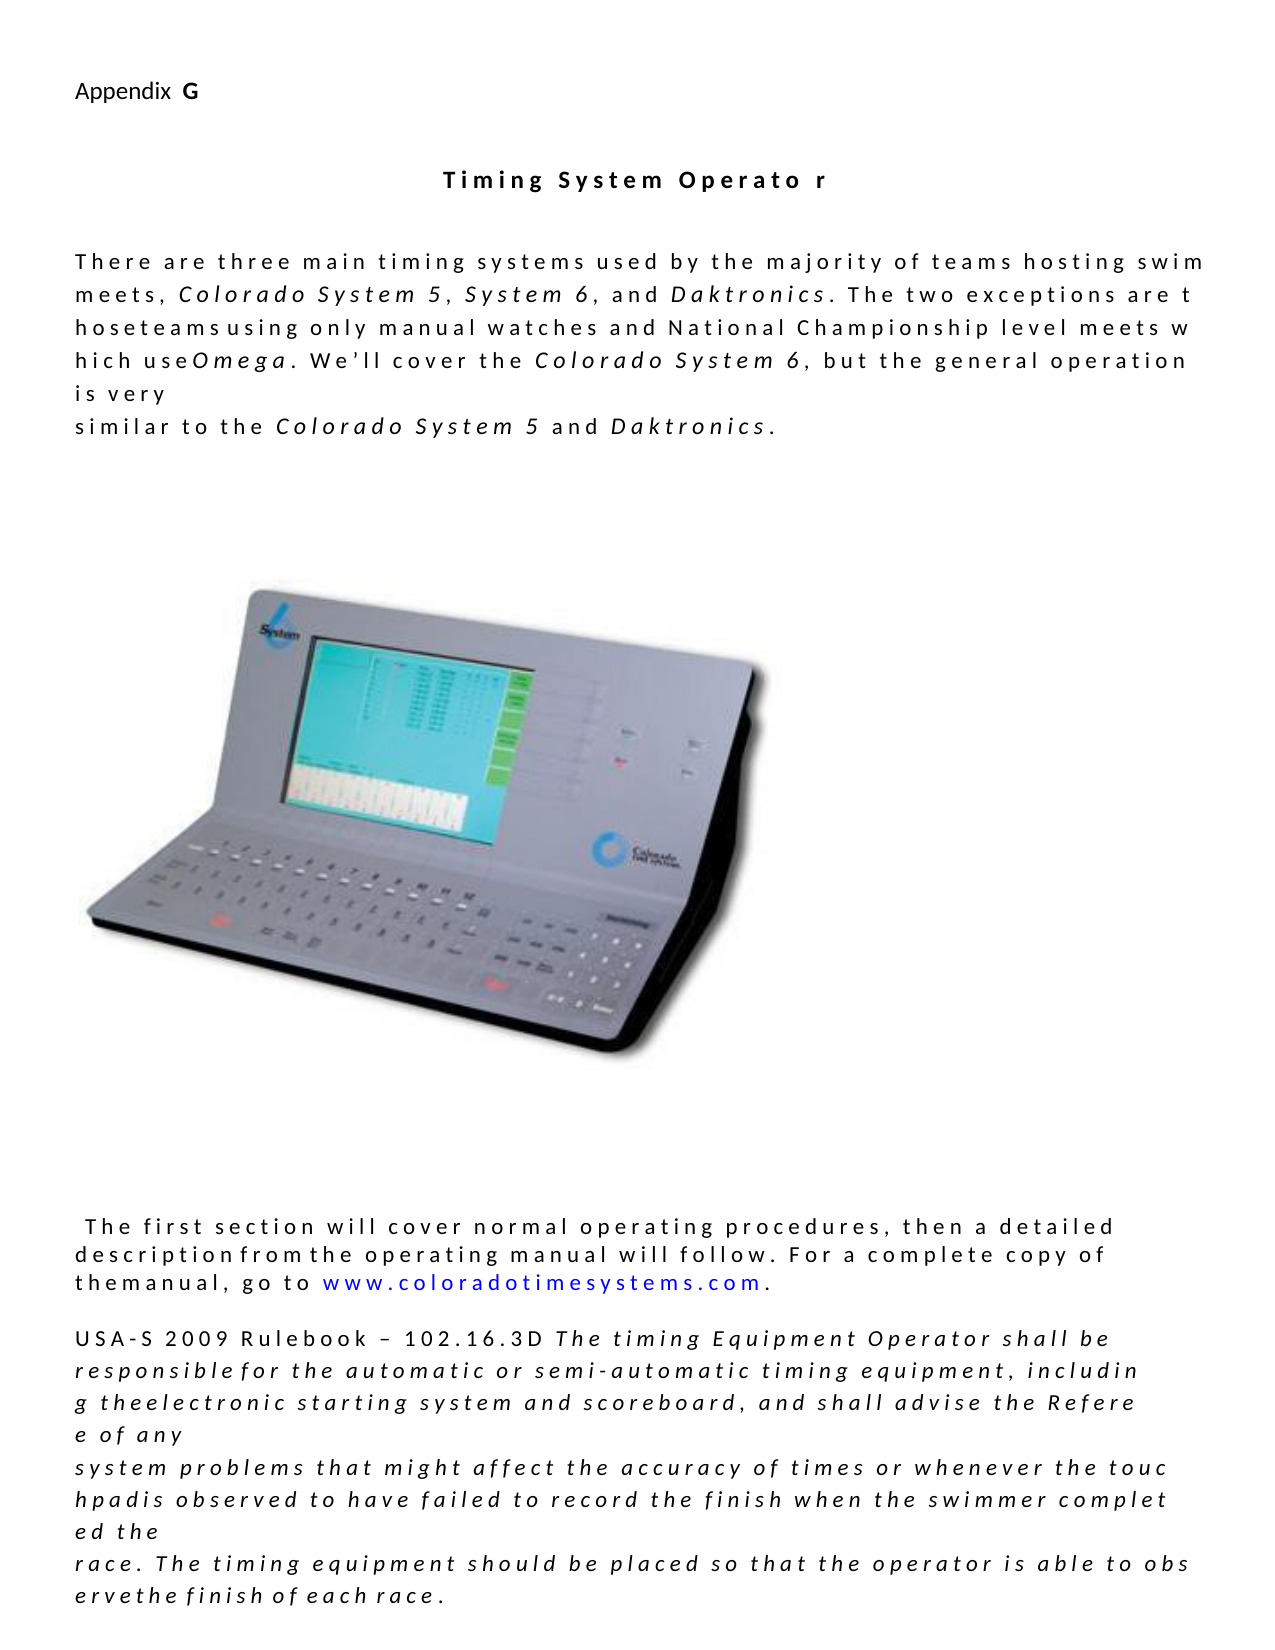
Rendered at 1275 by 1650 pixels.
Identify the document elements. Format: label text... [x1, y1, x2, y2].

text U S A - S 2 0 0 9 R u l e b o o k – 1 0 2 . 1 6 . 3 D T h e t i m i n g E q u i p m e n t O p e r a t o r s h a l l b e [75, 1324, 1202, 1352]
text T h e r e a r e t h r e e m a i n t i m i n g s y s t e m s u s e d b y t h e m a j o r i t y o f t e a m s h o s t i n g s w i m [75, 247, 1202, 275]
text r a c e . T h e t i m i n g e q u i p m e n t s h o u l d b e p l a c e d s o t h a t t h e o p e r a t o r i s a b l e t o o b s e r v e t h e f i n i s h o f e a c h r a c e . [75, 1549, 1189, 1609]
text m e e t s , C o l o r a d o S y s t e m 5 , S y s t e m 6 , a n d D a k t r o n i c s . T h e t w o e x c e p t i o n s a r e t h o s e t e a m s u s i n g o n l y m a n u a l w a t c h e s a n d N a t i o n a l C h a m p i o n s h i p l e v e l m e e t s w h i c h u s e O m e g a . W e ’ l l c o v e r t h e C o l o r a d o S y s t e m 6 , b u t t h e g e n e r a l o p e r a t i o n i s v e r y [75, 279, 1191, 407]
text T h e f i r s t s e c t i o n w i l l c o v e r n o r m a l o p e r a t i n g p r o c e d u r e s , t h e n a d e t a i l e d [85, 1212, 1202, 1240]
text r e s p o n s i b l e f o r t h e a u t o m a t i c o r s e m i - a u t o m a t i c t i m i n g e q u i p m e n t , i n c l u d i n g t h e e l e c t r o n i c s t a r t i n g s y s t e m a n d s c o r e b o a r d , a n d s h a l l a d v i s e t h e R e f e r e e o f a n y [75, 1356, 1145, 1449]
text d e s c r i p t i o n f r o m t h e o p e r a t i n g m a n u a l w i l l f o l l o w . F o r a c o m p l e t e c o p y o f t h e m a n u a l , g o t o w w w . c o l o r a d o t i m e s y s t e m s . c o m . [75, 1240, 1113, 1296]
picture [78, 465, 797, 1185]
text s i m i l a r t o t h e C o l o r a d o S y s t e m 5 a n d D a k t r o n i c s . [75, 411, 1202, 440]
text T i m i n g S y s t e m O p e r a t o r [443, 164, 1189, 194]
text s y s t e m p r o b l e m s t h a t m i g h t a f f e c t t h e a c c u r a c y o f t i m e s o r w h e n e v e r t h e t o u c h p a d i s o b s e r v e d t o h a v e f a i l e d t o r e c o r d t h e f i n i s h w h e n t h e s w i m m e r c o m p l e t e d t h e [75, 1453, 1173, 1545]
text Appendix G [75, 75, 1189, 105]
